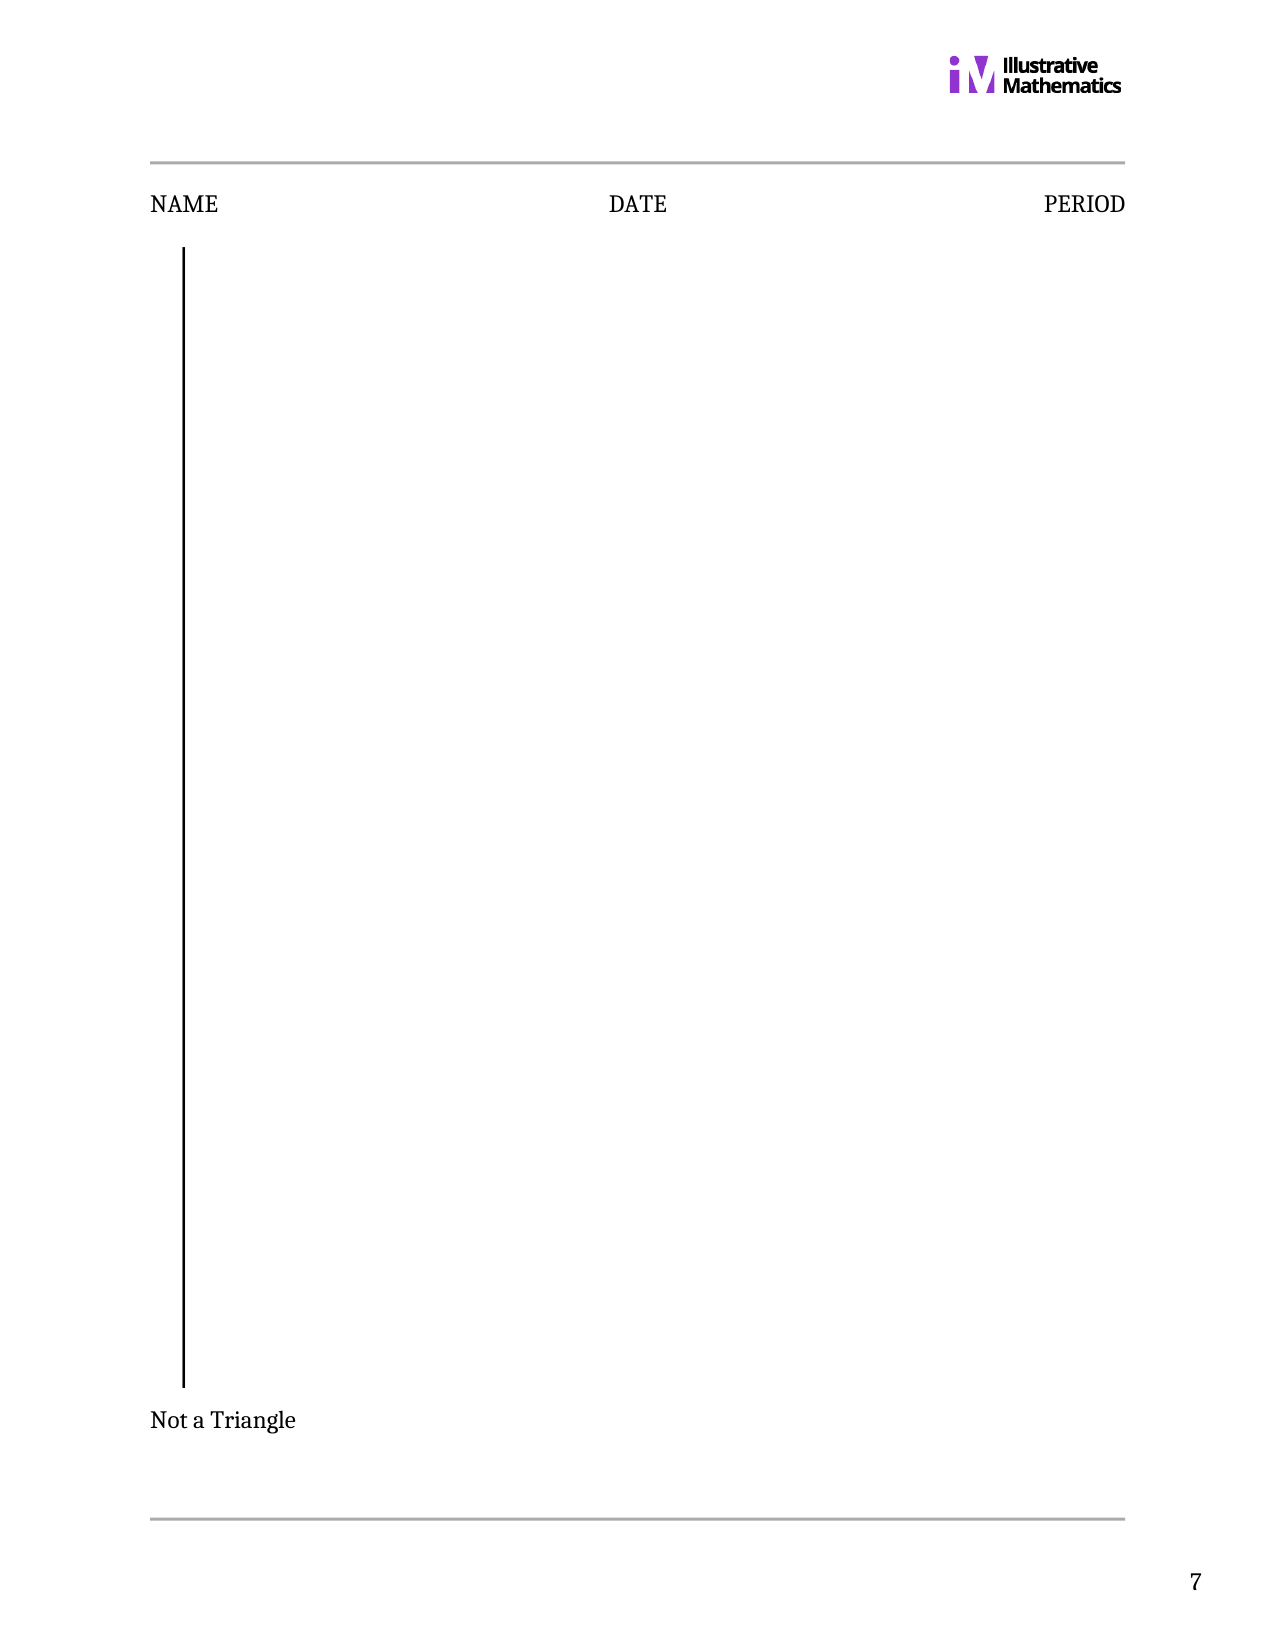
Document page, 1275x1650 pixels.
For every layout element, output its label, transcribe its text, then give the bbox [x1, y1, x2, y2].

text Not a Triangle [150, 1406, 1125, 1435]
picture [949, 55, 1121, 93]
picture [168, 247, 199, 1388]
